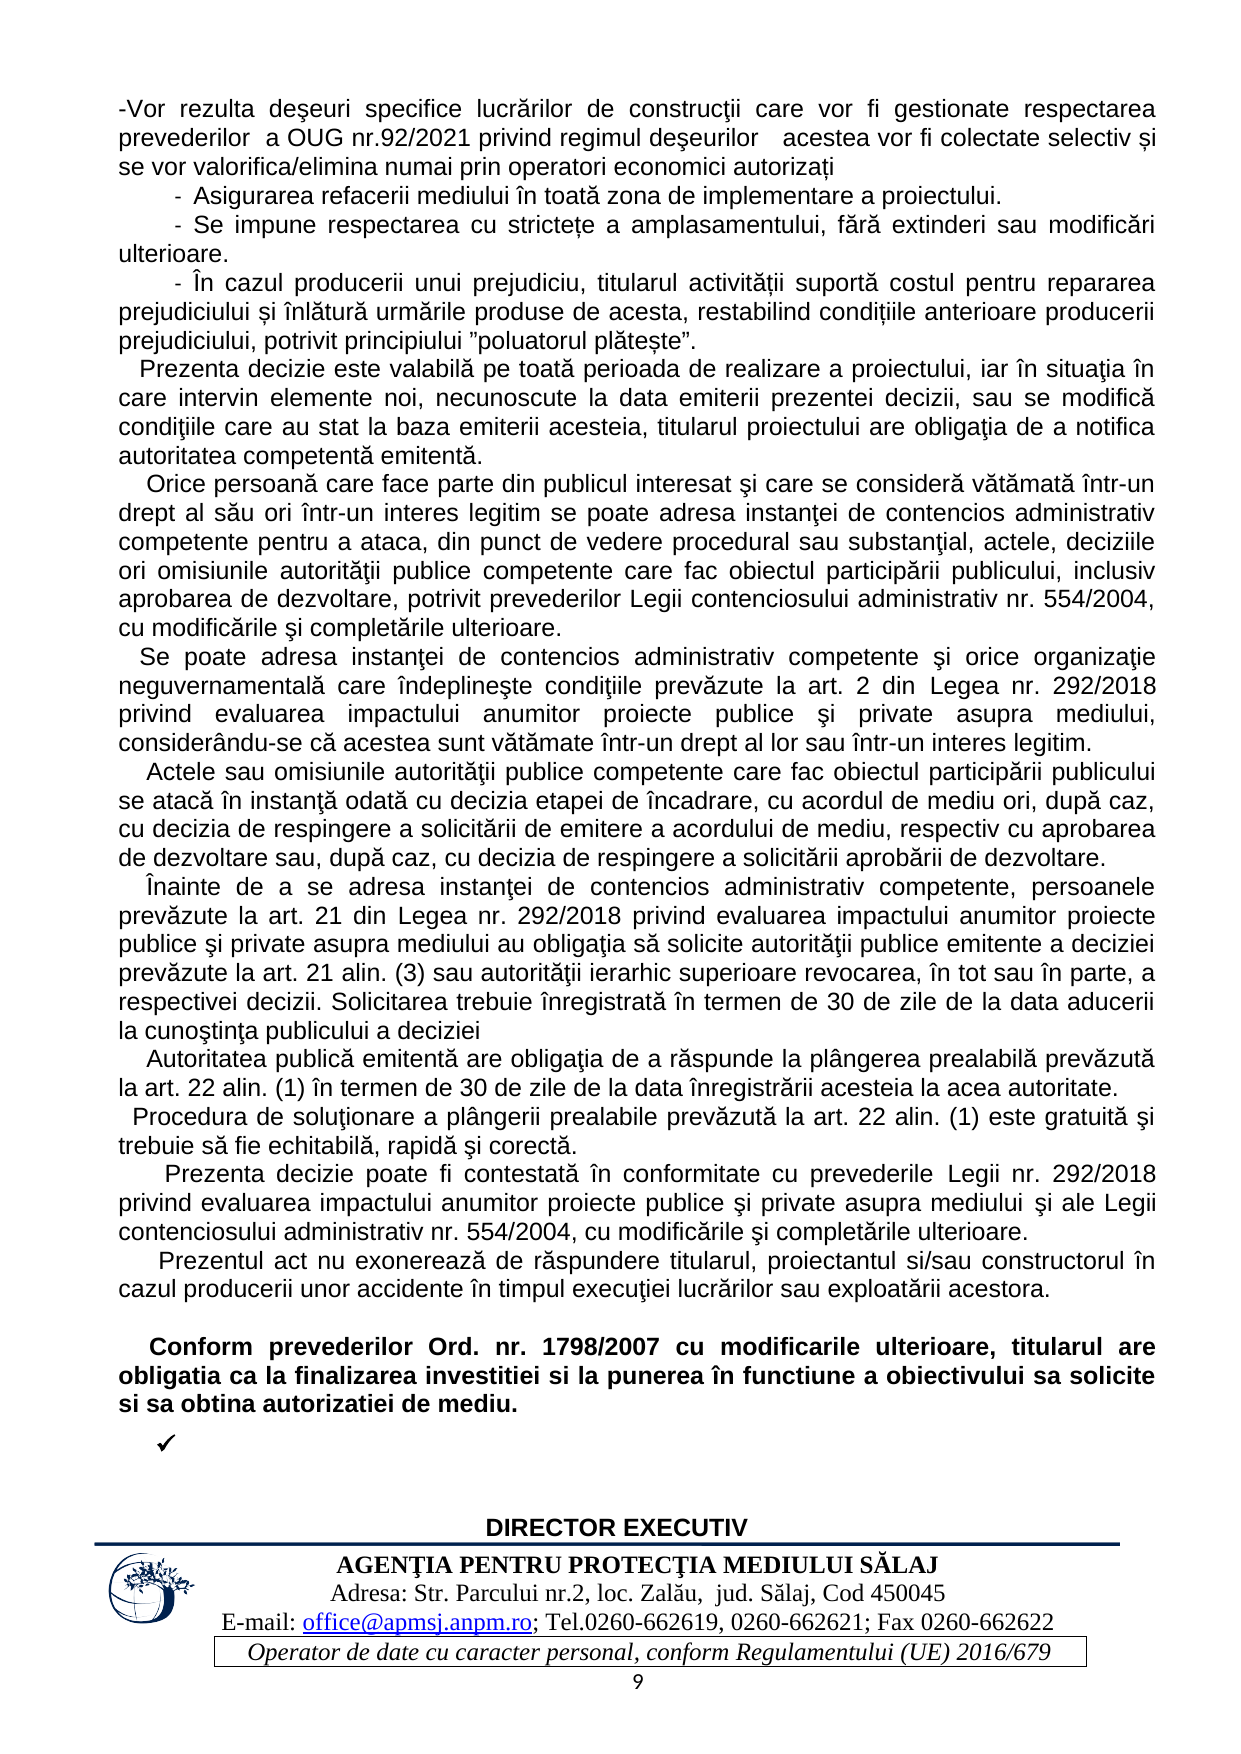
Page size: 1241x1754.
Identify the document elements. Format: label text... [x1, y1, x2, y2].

text Procedura de soluţionare a plângerii prealabile prevăzută la art. 22 alin. (1) este gratuită şi trebuie să fie echitabilă, rapidă şi corectă. [118, 1102, 1157, 1159]
text Conform prevederilor Ord. nr. 1798/2007 cu modificarile ulterioare, titularul are obligatia ca la finalizarea investitiei si la punerea în functiune a obiectivului sa solicite si sa obtina autorizatiei de mediu. [118, 1332, 1157, 1418]
text Actele sau omisiunile autorităţii publice competente care fac obiectul participării publicului se atacă în instanţă odată cu decizia etapei de încadrare, cu acordul de mediu ori, după caz, cu decizia de respingere a solicitării de emitere a acordului de mediu, respectiv cu aprobarea de dezvoltare sau, după caz, cu decizia de respingere a solicitării aprobării de dezvoltare. [118, 757, 1157, 872]
list În cazul producerii unui prejudiciu, titularul activității suportă costul pentru repararea prejudiciului și înlătură urmările produse de acesta, restabilind condițiile anterioare producerii prejudiciului, potrivit principiului ”poluatorul plătește”. [118, 268, 1157, 354]
text Orice persoană care face parte din publicul interesat şi care se consideră vătămată într-un drept al său ori într-un interes legitim se poate adresa instanţei de contencios administrativ competente pentru a ataca, din punct de vedere procedural sau substanţial, actele, deciziile ori omisiunile autorităţii publice competente care fac obiectul participării publicului, inclusiv aprobarea de dezvoltare, potrivit prevederilor Legii contenciosului administrativ nr. 554/2004, cu modificările şi completările ulterioare. [118, 469, 1157, 642]
text -Vor rezulta deşeuri specifice lucrărilor de construcţii care vor fi gestionate respectarea prevederilor a OUG nr.92/2021 privind regimul deşeurilor acestea vor fi colectate selectiv și se vor valorifica/elimina numai prin operatori economici autorizați [118, 94, 1157, 181]
text Prezentul act nu exonerează de răspundere titularul, proiectantul si/sau constructorul în cazul producerii unor accidente în timpul execuţiei lucrărilor sau exploatării acestora. [118, 1246, 1157, 1303]
text Înainte de a se adresa instanţei de contencios administrativ competente, persoanele prevăzute la art. 21 din Legea nr. 292/2018 privind evaluarea impactului anumitor proiecte publice şi private asupra mediului au obligaţia să solicite autorităţii publice emitente a deciziei prevăzute la art. 21 alin. (3) sau autorităţii ierarhic superioare revocarea, în tot sau în parte, a respectivei decizii. Solicitarea trebuie înregistrată în termen de 30 de zile de la data aducerii la cunoştinţa publicului a deciziei [118, 872, 1157, 1044]
list Asigurarea refacerii mediului în toată zona de implementare a proiectului. [118, 181, 1157, 210]
text DIRECTOR EXECUTIV [118, 1513, 1157, 1542]
text Prezenta decizie poate fi contestată în conformitate cu prevederile Legii nr. 292/2018 privind evaluarea impactului anumitor proiecte publice şi private asupra mediului şi ale Legii contenciosului administrativ nr. 554/2004, cu modificările şi completările ulterioare. [118, 1159, 1157, 1246]
text Prezenta decizie este valabilă pe toată perioada de realizare a proiectului, iar în situaţia în care intervin elemente noi, necunoscute la data emiterii prezentei decizii, sau se modifică condiţiile care au stat la baza emiterii acesteia, titularul proiectului are obligaţia de a notifica autoritatea competentă emitentă. [118, 354, 1157, 469]
text Se poate adresa instanţei de contencios administrativ competente şi orice organizaţie neguvernamentală care îndeplineşte condiţiile prevăzute la art. 2 din Legea nr. 292/2018 privind evaluarea impactului anumitor proiecte publice şi private asupra mediului, considerându-se că acestea sunt vătămate într-un drept al lor sau într-un interes legitim. [118, 642, 1157, 757]
list Se impune respectarea cu strictețe a amplasamentului, fără extinderi sau modificări ulterioare. [118, 210, 1157, 268]
text Autoritatea publică emitentă are obligaţia de a răspunde la plângerea prealabilă prevăzută la art. 22 alin. (1) în termen de 30 de zile de la data înregistrării acesteia la acea autoritate. [118, 1044, 1157, 1102]
